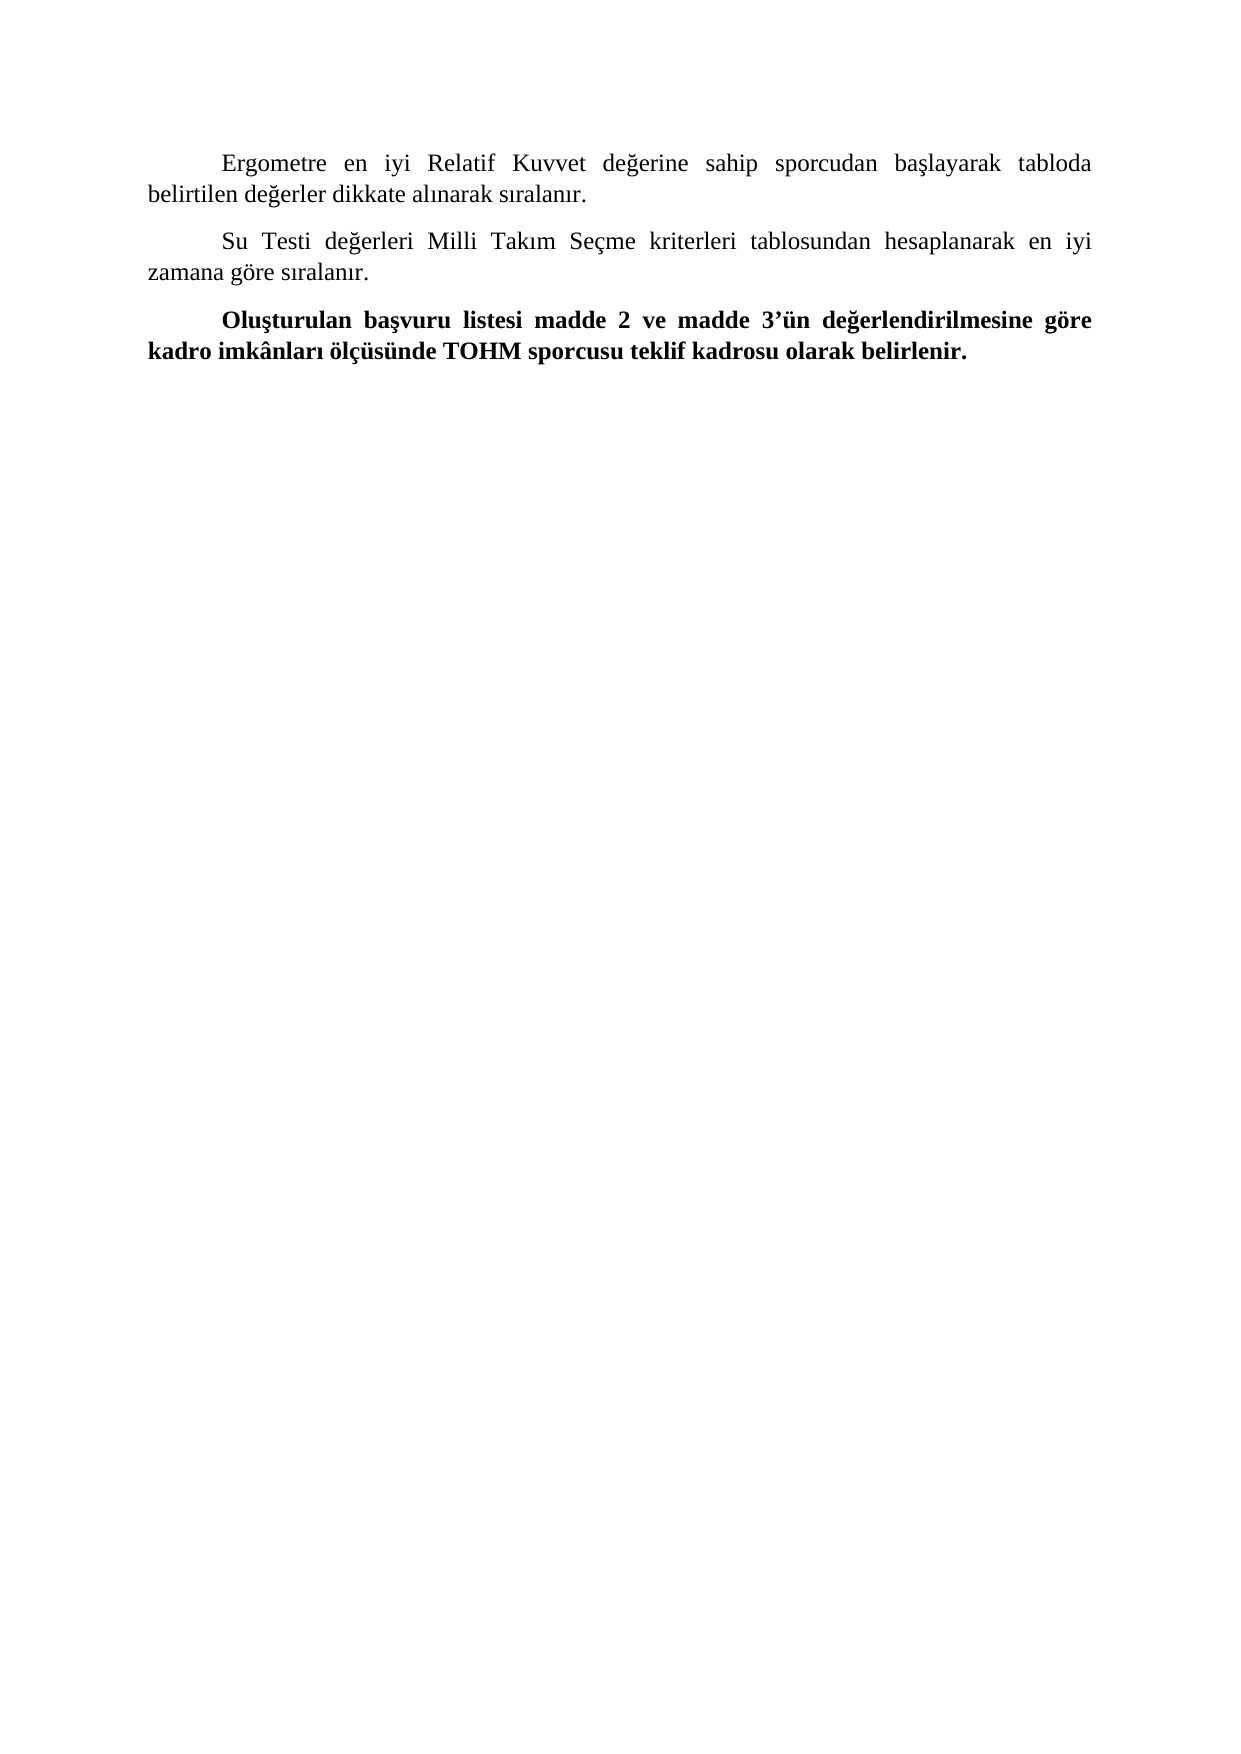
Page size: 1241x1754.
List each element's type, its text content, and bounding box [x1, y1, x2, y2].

text Oluşturulan başvuru listesi madde 2 ve madde 3’ün değerlendirilmesine göre kadro imkânları ölçüsünde TOHM sporcusu teklif kadrosu olarak belirlenir. [148, 305, 1093, 365]
text Ergometre en iyi Relatif Kuvvet değerine sahip sporcudan başlayarak tabloda belirtilen değerler dikkate alınarak sıralanır. [148, 148, 1093, 207]
text Su Testi değerleri Milli Takım Seçme kriterleri tablosundan hesaplanarak en iyi zamana göre sıralanır. [148, 226, 1093, 286]
